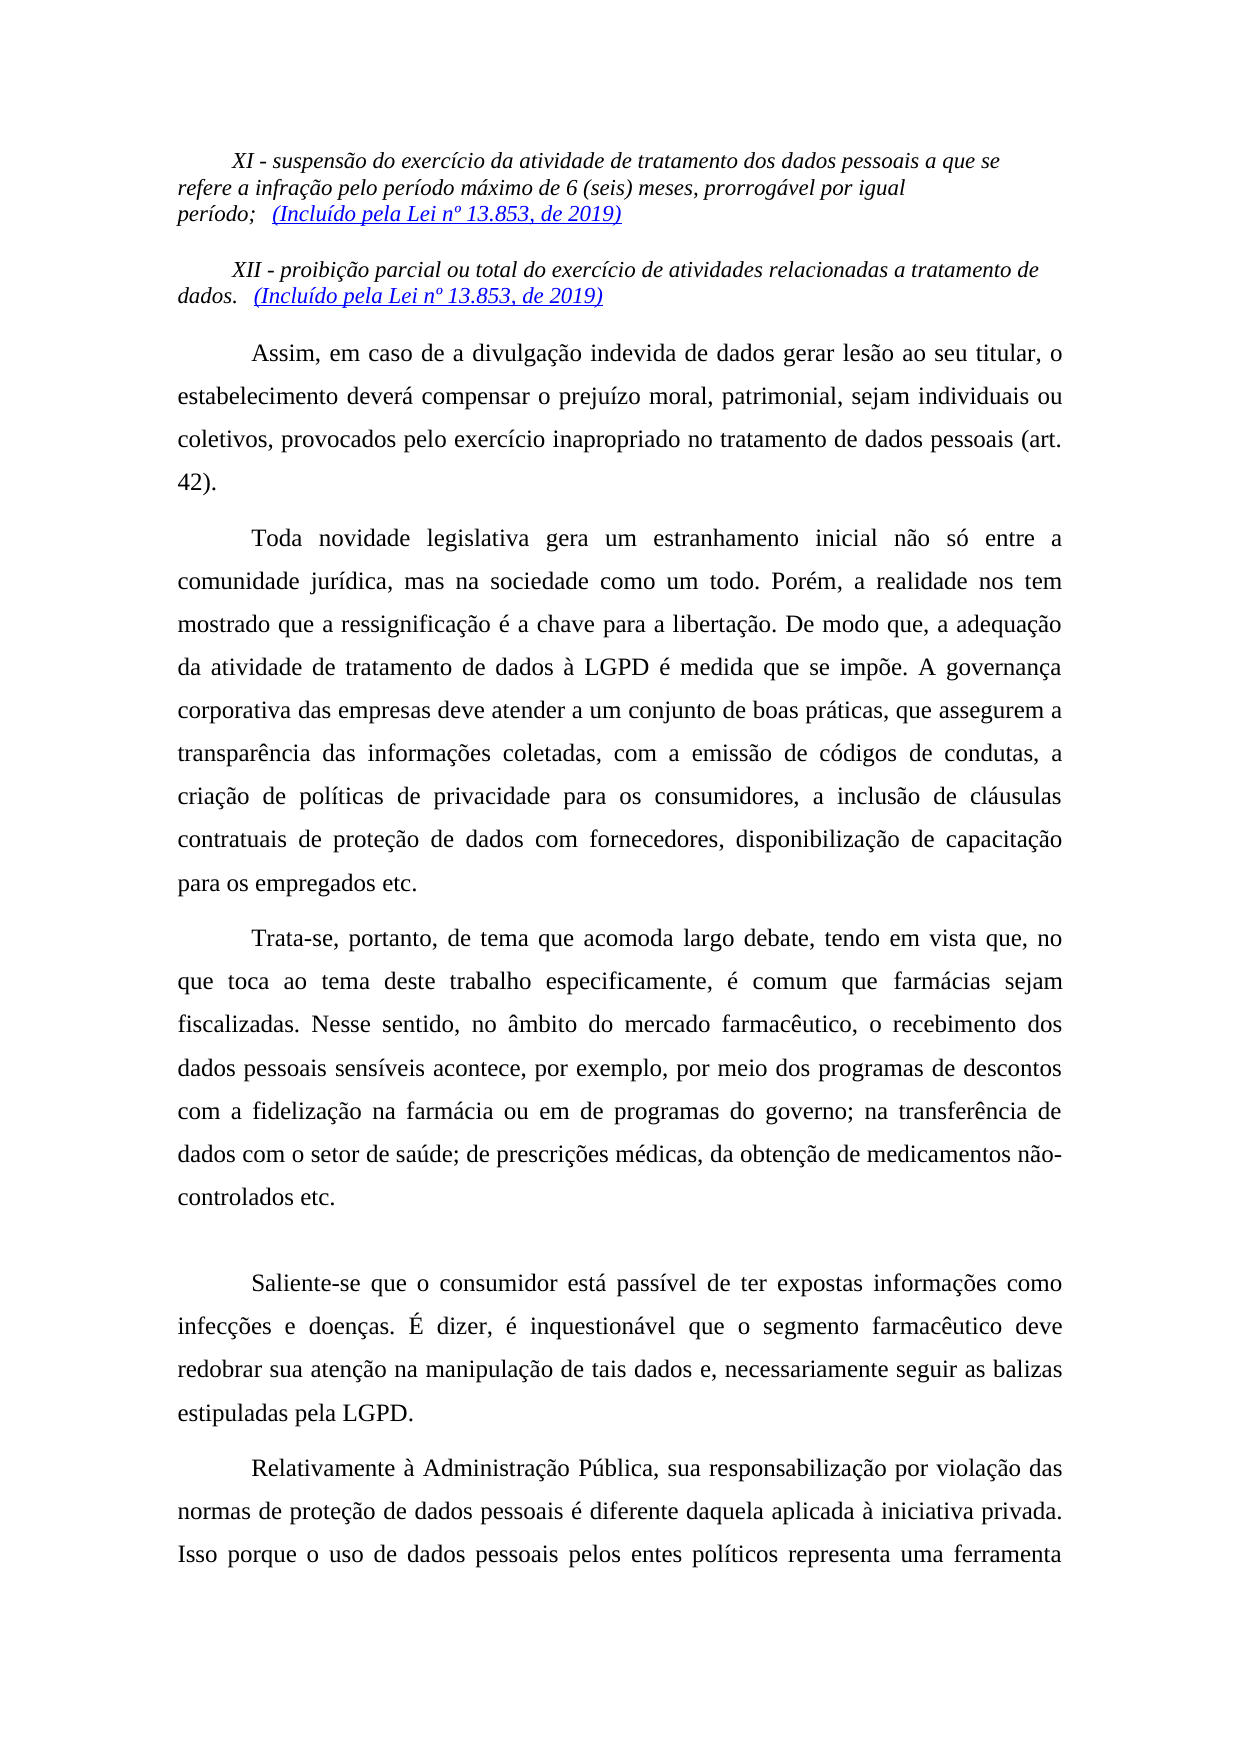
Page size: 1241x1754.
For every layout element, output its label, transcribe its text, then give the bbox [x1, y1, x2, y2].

text Toda novidade legislativa gera um estranhamento inicial não só entre a comunidade jurídica, mas na sociedade como um todo. Porém, a realidade nos tem mostrado que a ressignificação é a chave para a libertação. De modo que, a adequação da atividade de tratamento de dados à LGPD é medida que se impõe. A governança corporativa das empresas deve atender a um conjunto de boas práticas, que assegurem a transparência das informações coletadas, com a emissão de códigos de condutas, a criação de políticas de privacidade para os consumidores, a inclusão de cláusulas contratuais de proteção de dados com fornecedores, disponibilização de capacitação para os empregados etc. [177, 523, 1063, 896]
text Saliente-se que o consumidor está passível de ter expostas informações como infecções e doenças. É dizer, é inquestionável que o segmento farmacêutico deve redobrar sua atenção na manipulação de tais dados e, necessariamente seguir as balizas estipuladas pela LGPD. [177, 1268, 1063, 1426]
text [177, 1453, 1063, 1568]
text XII - proibição parcial ou total do exercício de atividades relacionadas a tratamento de dados. (Incluído pela Lei nº 13.853, de 2019) [177, 256, 1063, 308]
text Assim, em caso de a divulgação indevida de dados gerar lesão ao seu titular, o estabelecimento deverá compensar o prejuízo moral, patrimonial, sejam individuais ou coletivos, provocados pelo exercício inapropriado no tratamento de dados pessoais (art. 42). [177, 338, 1063, 496]
text Trata-se, portanto, de tema que acomoda largo debate, tendo em vista que, no que toca ao tema deste trabalho especificamente, é comum que farmácias sejam fiscalizadas. Nesse sentido, no âmbito do mercado farmacêutico, o recebimento dos dados pessoais sensíveis acontece, por exemplo, por meio dos programas de descontos com a fidelização na farmácia ou em de programas do governo; na transferência de dados com o setor de saúde; de prescrições médicas, da obtenção de medicamentos não-controlados etc. [177, 923, 1063, 1211]
text XI - suspensão do exercício da atividade de tratamento dos dados pessoais a que se refere a infração pelo período máximo de 6 (seis) meses, prorrogável por igual período; (Incluído pela Lei nº 13.853, de 2019) [177, 148, 1063, 227]
